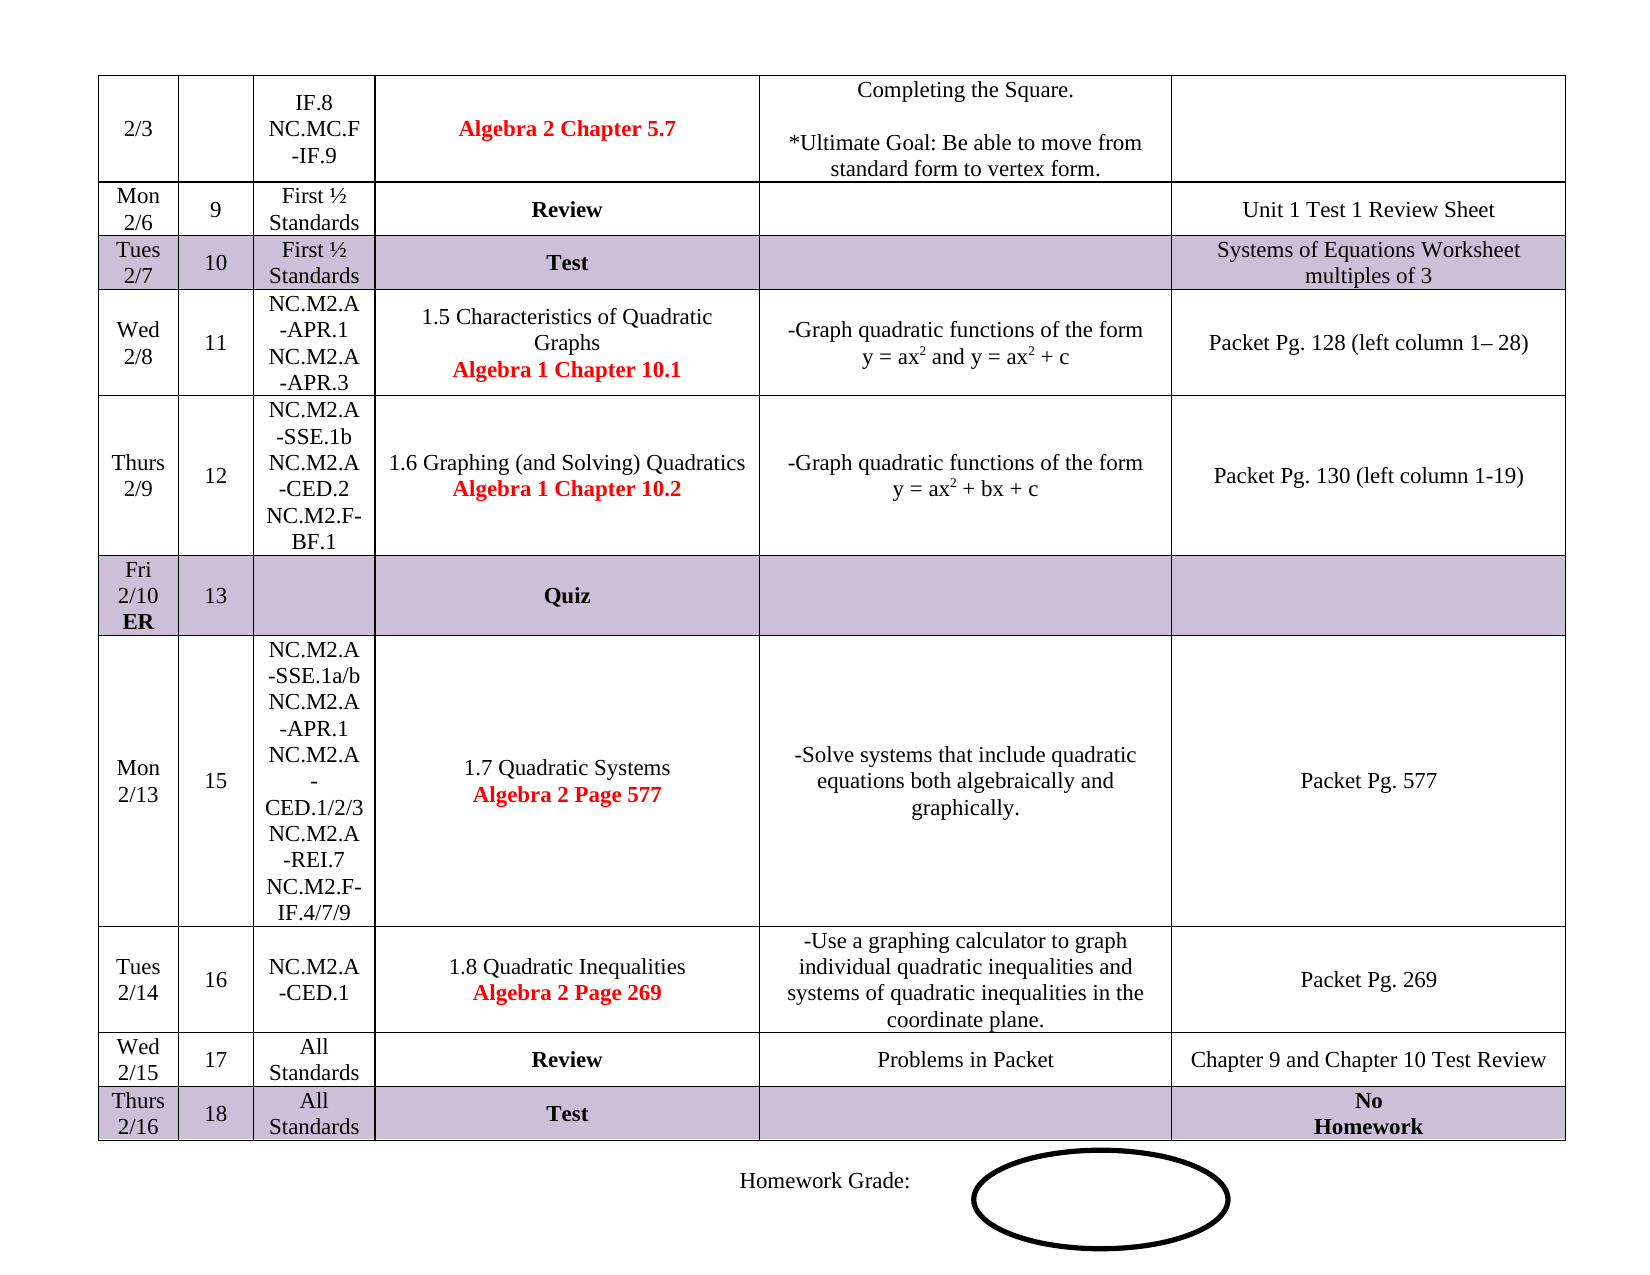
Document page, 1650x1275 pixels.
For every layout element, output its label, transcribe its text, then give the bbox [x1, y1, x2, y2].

table_cell Quiz [376, 556, 759, 635]
table_cell -Solve systems that include quadratic equations both algebraically and graphically. [760, 636, 1171, 926]
table_cell [760, 183, 1171, 235]
table_cell Test [376, 236, 759, 289]
table_cell 1.5 Characteristics of Quadratic Graphs Algebra 1 Chapter 10.1 [376, 290, 759, 395]
table_cell All Standards [254, 1033, 374, 1086]
table_cell Tues 2/14 [99, 927, 178, 1032]
table_cell NC.M2.A-SSE.1a/b NC.M2.A-APR.1 NC.M2.A-CED.1/2/3 NC.M2.A-REI.7 NC.M2.F-IF.4/7/9 [254, 636, 374, 926]
table_cell 1.6 Graphing (and Solving) Quadratics Algebra 1 Chapter 10.2 [376, 396, 759, 554]
table_cell [760, 556, 1171, 635]
table_cell 9 [179, 183, 253, 235]
table_cell [254, 556, 374, 635]
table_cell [1172, 76, 1565, 181]
table_cell 8 [179, 76, 253, 181]
table_cell Packet Pg. 128 (left column 1– 28) [1172, 290, 1565, 395]
table_cell All Standards [254, 1087, 374, 1139]
text Homework Grade: [1205, 1167, 1575, 1193]
table_cell 17 [179, 1033, 253, 1086]
table_cell Wed 2/8 [99, 290, 178, 395]
table_cell 1.7 Quadratic Systems Algebra 2 Page 577 [376, 636, 759, 926]
table_cell Mon 2/6 [99, 183, 178, 235]
table_cell -Use a graphing calculator to graph individual quadratic inequalities and systems of quadratic inequalities in the coordinate plane. [760, 927, 1171, 1032]
table_cell [760, 236, 1171, 289]
table_cell Thurs 2/16 [99, 1087, 178, 1139]
table_cell Chapter 9 and Chapter 10 Test Review [1172, 1033, 1565, 1086]
table_cell Fri 2/10 ER [99, 556, 178, 635]
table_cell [760, 76, 1171, 181]
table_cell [254, 76, 374, 181]
table_cell NC.M2.A-CED.1 [254, 927, 374, 1032]
table_cell Review [376, 1033, 759, 1086]
table_cell 11 [179, 290, 253, 395]
table_cell Wed 2/15 [99, 1033, 178, 1086]
table_cell NC.M2.A-APR.1 NC.M2.A-APR.3 [254, 290, 374, 395]
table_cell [376, 76, 759, 181]
table_cell Test [376, 1087, 759, 1139]
table_cell [760, 1087, 1171, 1139]
table_cell Mon 2/13 [99, 636, 178, 926]
table_cell Packet Pg. 269 [1172, 927, 1565, 1032]
table_cell Thurs 2/9 [99, 396, 178, 554]
table_cell 1.8 Quadratic Inequalities Algebra 2 Page 269 [376, 927, 759, 1032]
table_cell [1172, 556, 1565, 635]
table_cell Tues 2/7 [99, 236, 178, 289]
table_cell 16 [179, 927, 253, 1032]
table_cell Unit 1 Test 1 Review Sheet [1172, 183, 1565, 235]
table_cell 10 [179, 236, 253, 289]
table_cell -Graph quadratic functions of the form y = ax2 + bx + c [760, 396, 1171, 554]
table_cell First ½ Standards [254, 236, 374, 289]
table_cell NC.M2.A-SSE.1b NC.M2.A-CED.2 NC.M2.F-BF.1 [254, 396, 374, 554]
table_cell Review [376, 183, 759, 235]
table_cell 12 [179, 396, 253, 554]
table_cell Packet Pg. 130 (left column 1-19) [1172, 396, 1565, 554]
table_cell Fri 2/3 [99, 76, 178, 181]
table_cell Problems in Packet [760, 1033, 1171, 1086]
table_cell No Homework [1172, 1087, 1565, 1139]
table_cell First ½ Standards [254, 183, 374, 235]
text Homework Grade: [75, 1167, 997, 1193]
table_cell Packet Pg. 577 [1172, 636, 1565, 926]
table_cell 13 [179, 556, 253, 635]
table_cell 18 [179, 1087, 253, 1139]
table_cell 15 [179, 636, 253, 926]
table_cell -Graph quadratic functions of the form y = ax2 and y = ax2 + c [760, 290, 1171, 395]
table_cell Systems of Equations Worksheet multiples of 3 [1172, 236, 1565, 289]
